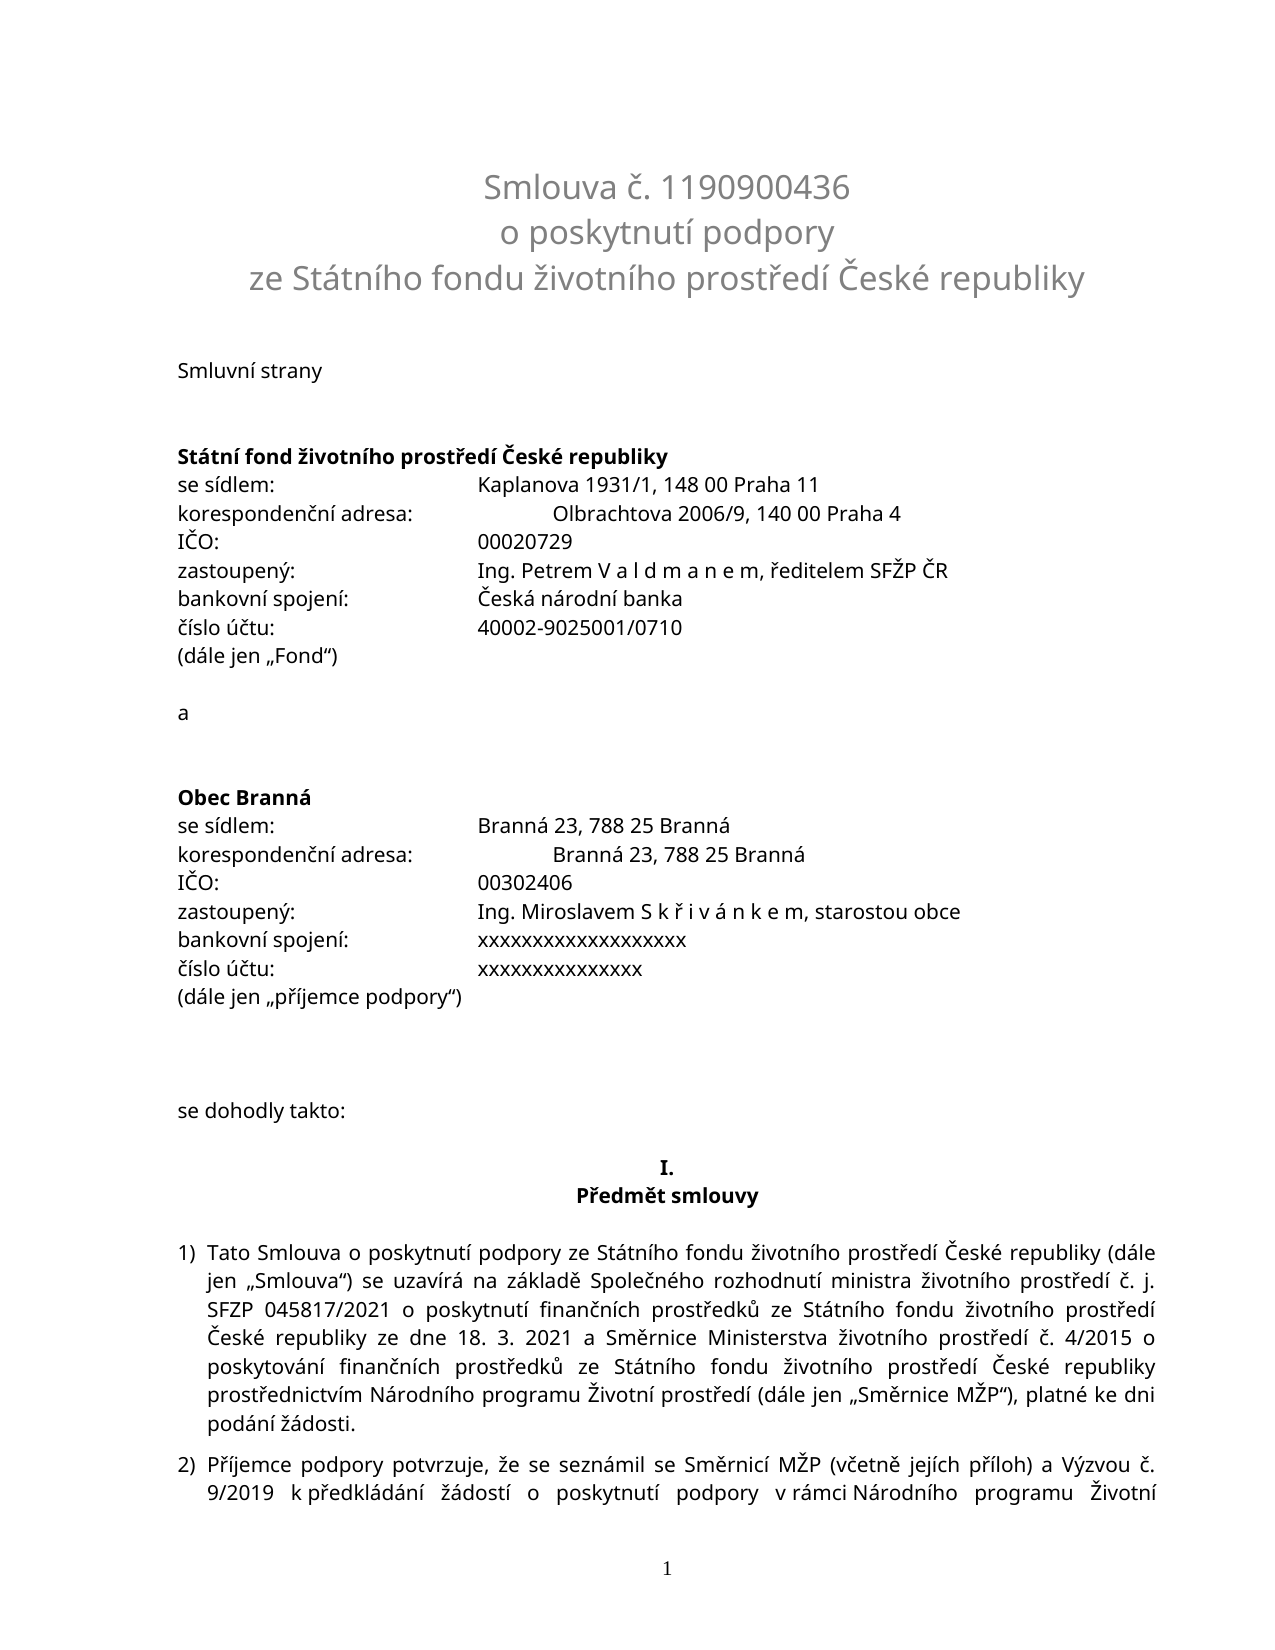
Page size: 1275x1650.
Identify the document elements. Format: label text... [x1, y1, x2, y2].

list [177, 1450, 1157, 1507]
text se sídlem: Branná 23, 788 25 Branná [177, 812, 1157, 840]
text o poskytnutí podpory [177, 209, 1157, 254]
text zastoupený: Ing. Petrem V a l d m a n e m, ředitelem SFŽP ČR [177, 556, 1157, 584]
text číslo účtu: 40002-9025001/0710 [177, 613, 1157, 641]
text Obec Branná [177, 783, 1157, 812]
list Tato Smlouva o poskytnutí podpory ze Státního fondu životního prostředí České republiky (dále jen „Smlouva“) se uzavírá na základě Společného rozhodnutí ministra životního prostředí č. j. SFZP 045817/2021 o poskytnutí finančních prostředků ze Státního fondu životního prostředí České republiky ze dne 18. 3. 2021 a Směrnice Ministerstva životního prostředí č. 4/2015 o poskytování finančních prostředků ze Státního fondu životního prostředí České republiky prostřednictvím Národního programu Životní prostředí (dále jen „Směrnice MŽP“), platné ke dni podání žádosti. [177, 1238, 1157, 1437]
text číslo účtu: xxxxxxxxxxxxxxx [177, 954, 1157, 982]
text Smlouva č. 1190900436 [177, 163, 1157, 209]
text se sídlem: Kaplanova 1931/1, 148 00 Praha 11 [177, 470, 1157, 499]
text I. [177, 1153, 1157, 1181]
text ze Státního fondu životního prostředí České republiky [177, 254, 1157, 300]
text (dále jen „Fond“) [177, 641, 1157, 669]
text IČO: 00020729 [177, 527, 1157, 556]
text bankovní spojení: xxxxxxxxxxxxxxxxxxx [177, 925, 1157, 954]
text IČO: 00302406 [177, 868, 1157, 897]
text zastoupený: Ing. Miroslavem S k ř i v á n k e m, starostou obce [177, 897, 1157, 925]
text a [177, 698, 1157, 726]
text bankovní spojení: Česká národní banka [177, 584, 1157, 613]
text Státní fond životního prostředí České republiky [177, 442, 1157, 470]
text Smluvní strany [177, 357, 1157, 385]
text korespondenční adresa: Olbrachtova 2006/9, 140 00 Praha 4 [177, 499, 1157, 527]
text se dohodly takto: [177, 1096, 1157, 1124]
text (dále jen „příjemce podpory“) [177, 982, 1157, 1011]
text korespondenční adresa: Branná 23, 788 25 Branná [177, 840, 1157, 868]
text Předmět smlouvy [177, 1181, 1157, 1210]
